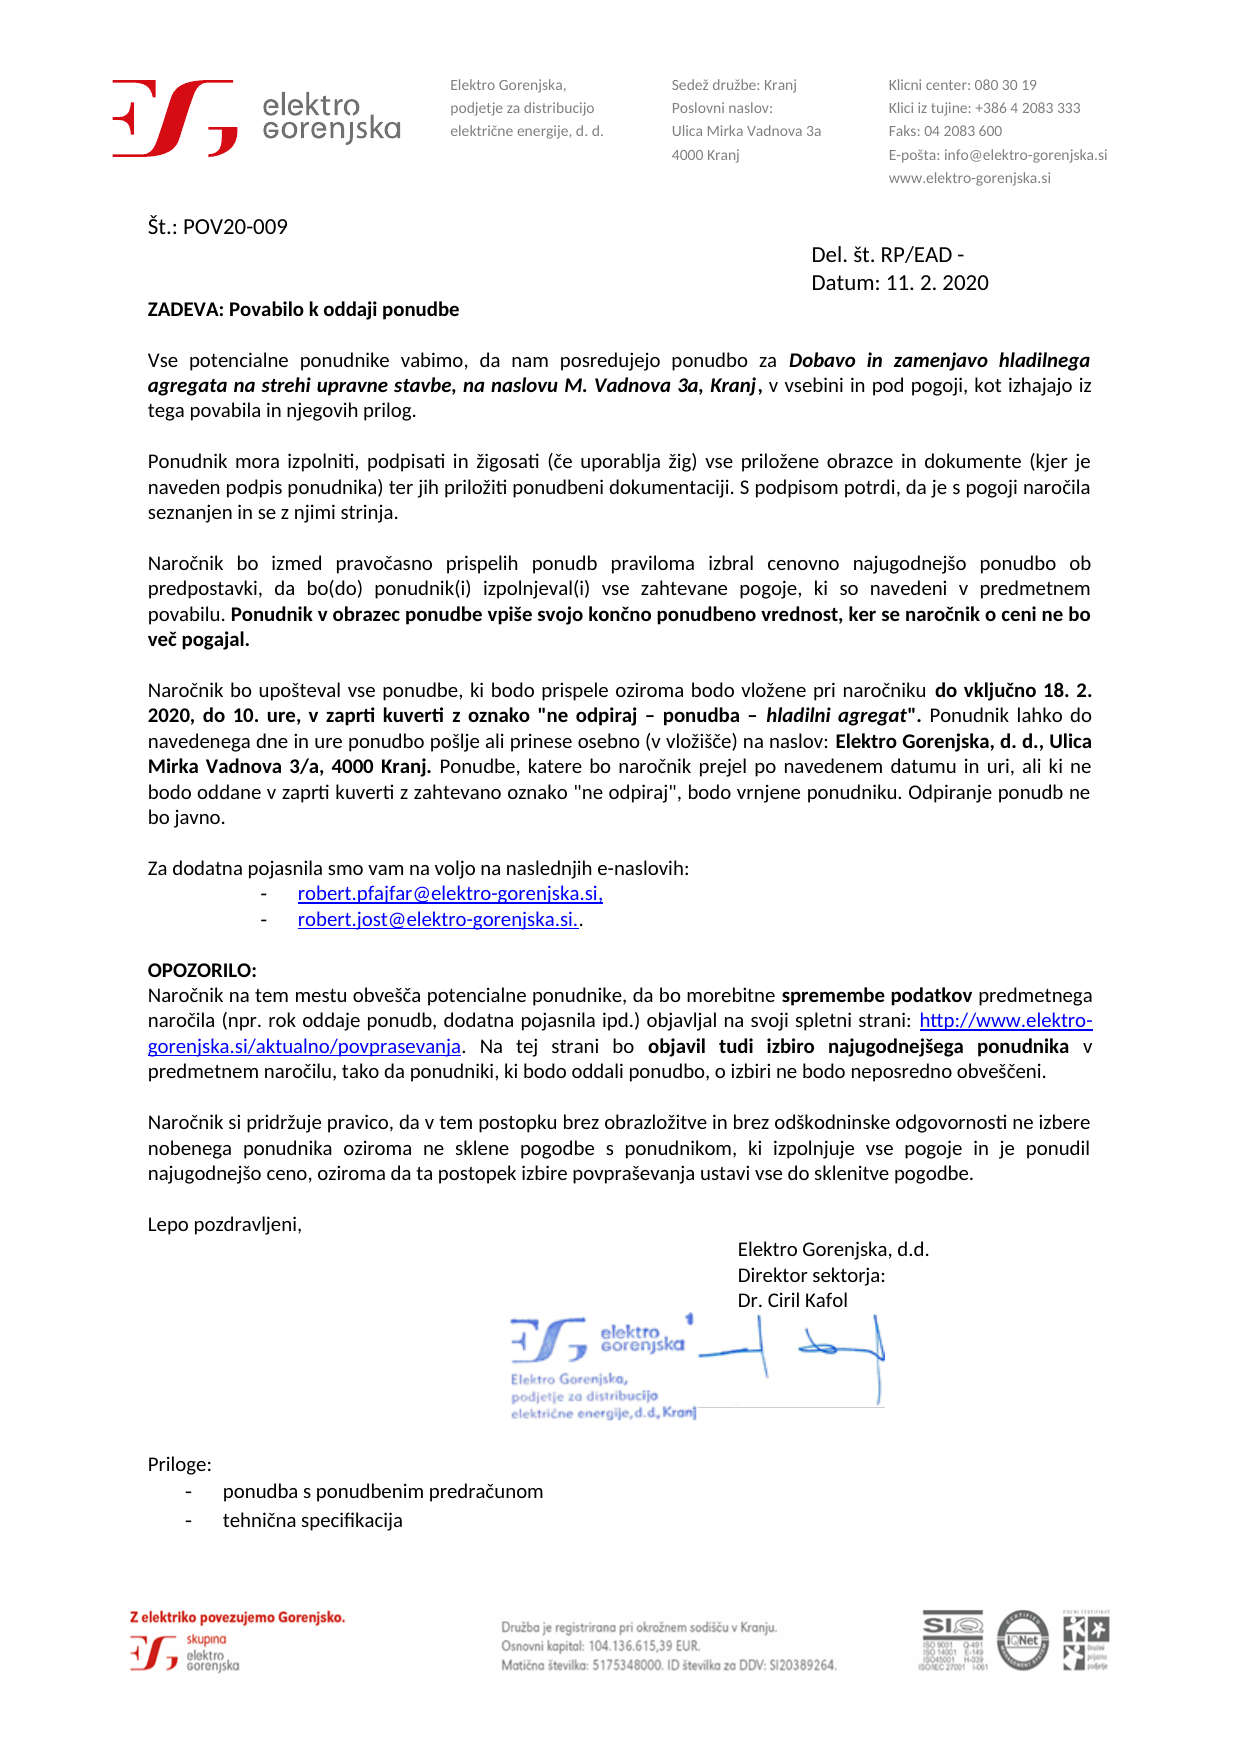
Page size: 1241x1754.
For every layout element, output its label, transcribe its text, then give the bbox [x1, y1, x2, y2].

text Elektro Gorenjska, d.d. [738, 1236, 1093, 1262]
text ZADEVA: Povabilo k oddaji ponudbe [148, 296, 1093, 321]
text Naročnik na tem mestu obvešča potencialne ponudnike, da bo morebitne spremembe podatkov predmetnega naročila (npr. rok oddaje ponudb, dodatna pojasnila ipd.) objavljal na svoji spletni strani: http://www.elektro-gorenjska.si/aktualno/povprasevanja. Na tej strani bo objavil tudi izbiro najugodnejšega ponudnika v predmetnem naročilu, tako da ponudniki, ki bodo oddali ponudbo, o izbiri ne bodo neposredno obveščeni. [148, 982, 1093, 1084]
text Naročnik bo upošteval vse ponudbe, ki bodo prispele oziroma bodo vložene pri naročniku do vključno 18. 2. 2020, do 10. ure, v zaprti kuverti z oznako "ne odpiraj – ponudba – hladilni agregat". Ponudnik lahko do navedenega dne in ure ponudbo pošlje ali prinese osebno (v vložišče) na naslov: Elektro Gorenjska, d. d., Ulica Mirka Vadnova 3/a, 4000 Kranj. Ponudbe, katere bo naročnik prejel po navedenem datumu in uri, ali ki ne bodo oddane v zaprti kuverti z zahtevano oznako "ne odpiraj", bodo vrnjene ponudniku. Odpiranje ponudb ne bo javno. [148, 677, 1093, 830]
text Del. št. RP/EAD - [738, 240, 1093, 268]
list tehnična specifikacija [185, 1505, 1093, 1533]
text Naročnik bo izmed pravočasno prispelih ponudb praviloma izbral cenovno najugodnejšo ponudbo ob predpostavki, da bo(do) ponudnik(i) izpolnjeval(i) vse zahtevane pogoje, ki so navedeni v predmetnem povabilu. Ponudnik v obrazec ponudbe vpiše svojo končno ponudbeno vrednost, ker se naročnik o ceni ne bo več pogajal. [148, 550, 1093, 652]
picture [79, 1604, 1161, 1718]
text Priloge: [148, 1451, 1093, 1476]
picture [510, 1312, 885, 1422]
text Lepo pozdravljeni, [148, 1211, 1093, 1236]
list robert.jost@elektro-gorenjska.si.. [260, 906, 1093, 931]
text Naročnik si pridržuje pravico, da v tem postopku brez obrazložitve in brez odškodninske odgovornosti ne izbere nobenega ponudnika oziroma ne sklene pogodbe s ponudnikom, ki izpolnjuje vse pogoje in je ponudil najugodnejšo ceno, oziroma da ta postopek izbire povpraševanja ustavi vse do sklenitve pogodbe. [148, 1109, 1093, 1186]
text OPOZORILO: [148, 957, 1093, 982]
text Št.: POV20-009 [148, 148, 1093, 240]
text Datum: 11. 2. 2020 [738, 268, 1093, 296]
text Dr. Ciril Kafol [738, 1287, 1093, 1313]
text Direktor sektorja: [738, 1262, 1093, 1287]
list robert.pfajfar@elektro-gorenjska.si, [260, 881, 1093, 906]
list ponudba s ponudbenim predračunom [185, 1476, 1093, 1505]
text Ponudnik mora izpolniti, podpisati in žigosati (če uporablja žig) vse priložene obrazce in dokumente (kjer je naveden podpis ponudnika) ter jih priložiti ponudbeni dokumentaciji. S podpisom potrdi, da je s pogoji naročila seznanjen in se z njimi strinja. [148, 448, 1093, 525]
text Vse potencialne ponudnike vabimo, da nam posredujejo ponudbo za Dobavo in zamenjavo hladilnega agregata na strehi upravne stavbe, na naslovu M. Vadnova 3a, Kranj, v vsebini in pod pogoji, kot izhajajo iz tega povabila in njegovih prilog. [148, 347, 1093, 423]
text Za dodatna pojasnila smo vam na voljo na naslednjih e-naslovih: [148, 855, 1093, 881]
